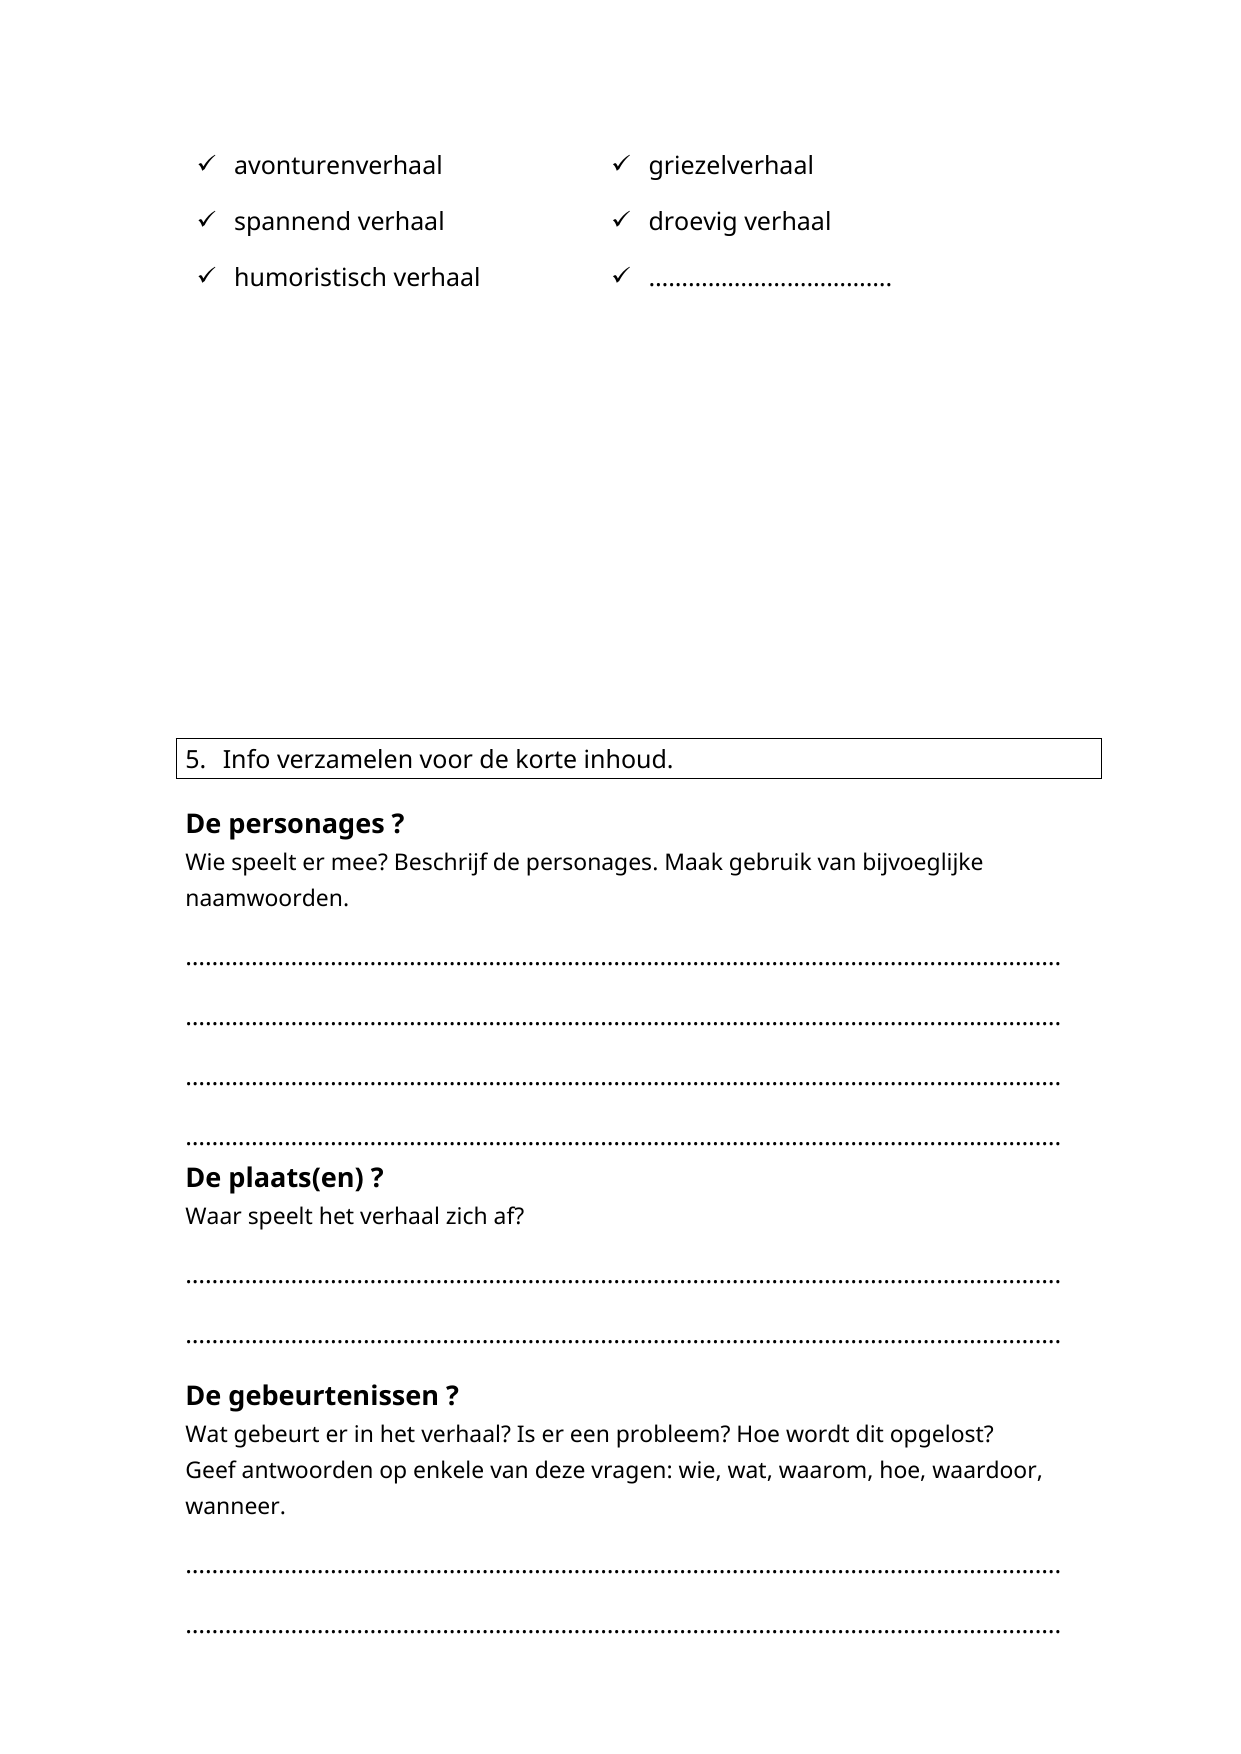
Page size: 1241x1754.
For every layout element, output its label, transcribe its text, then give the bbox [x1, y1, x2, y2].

text ……………………………………………………………………………………………………………………. [148, 1317, 1093, 1351]
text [148, 1547, 1093, 1581]
table_cell humoristisch verhaal [148, 260, 562, 318]
table_cell spannend verhaal [148, 204, 562, 259]
table_cell droevig verhaal [562, 204, 980, 259]
table_cell griezelverhaal [562, 148, 980, 203]
text De personages ? Wie speelt er mee? Beschrijf de personages. Maak gebruik van bijvoeglijke naamwoorden. [185, 804, 1093, 913]
text ……………………………………………………………………………………………………………………. [148, 999, 1093, 1033]
text De gebeurtenissen ? Wat gebeurt er in het verhaal? Is er een probleem? Hoe wordt dit opgelost? Geef antwoorden op enkele van deze vragen: wie, wat, waarom, hoe, waardoor, wanneer. [185, 1377, 1093, 1521]
text ……………………………………………………………………………………………………………………. [148, 1059, 1093, 1093]
text ……………………………………………………………………………………………………………………. [148, 939, 1093, 973]
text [148, 1607, 1093, 1641]
table_cell avonturenverhaal [148, 148, 562, 203]
list Info verzamelen voor de korte inhoud. [177, 739, 1101, 778]
text ……………………………………………………………………………………………………………………. [148, 1257, 1093, 1291]
text ……………………………………………………………………………………………………………………. De plaats(en) ? Waar speelt het verhaal zich af? [185, 1119, 1093, 1231]
table_cell ………………………………. [562, 260, 980, 318]
